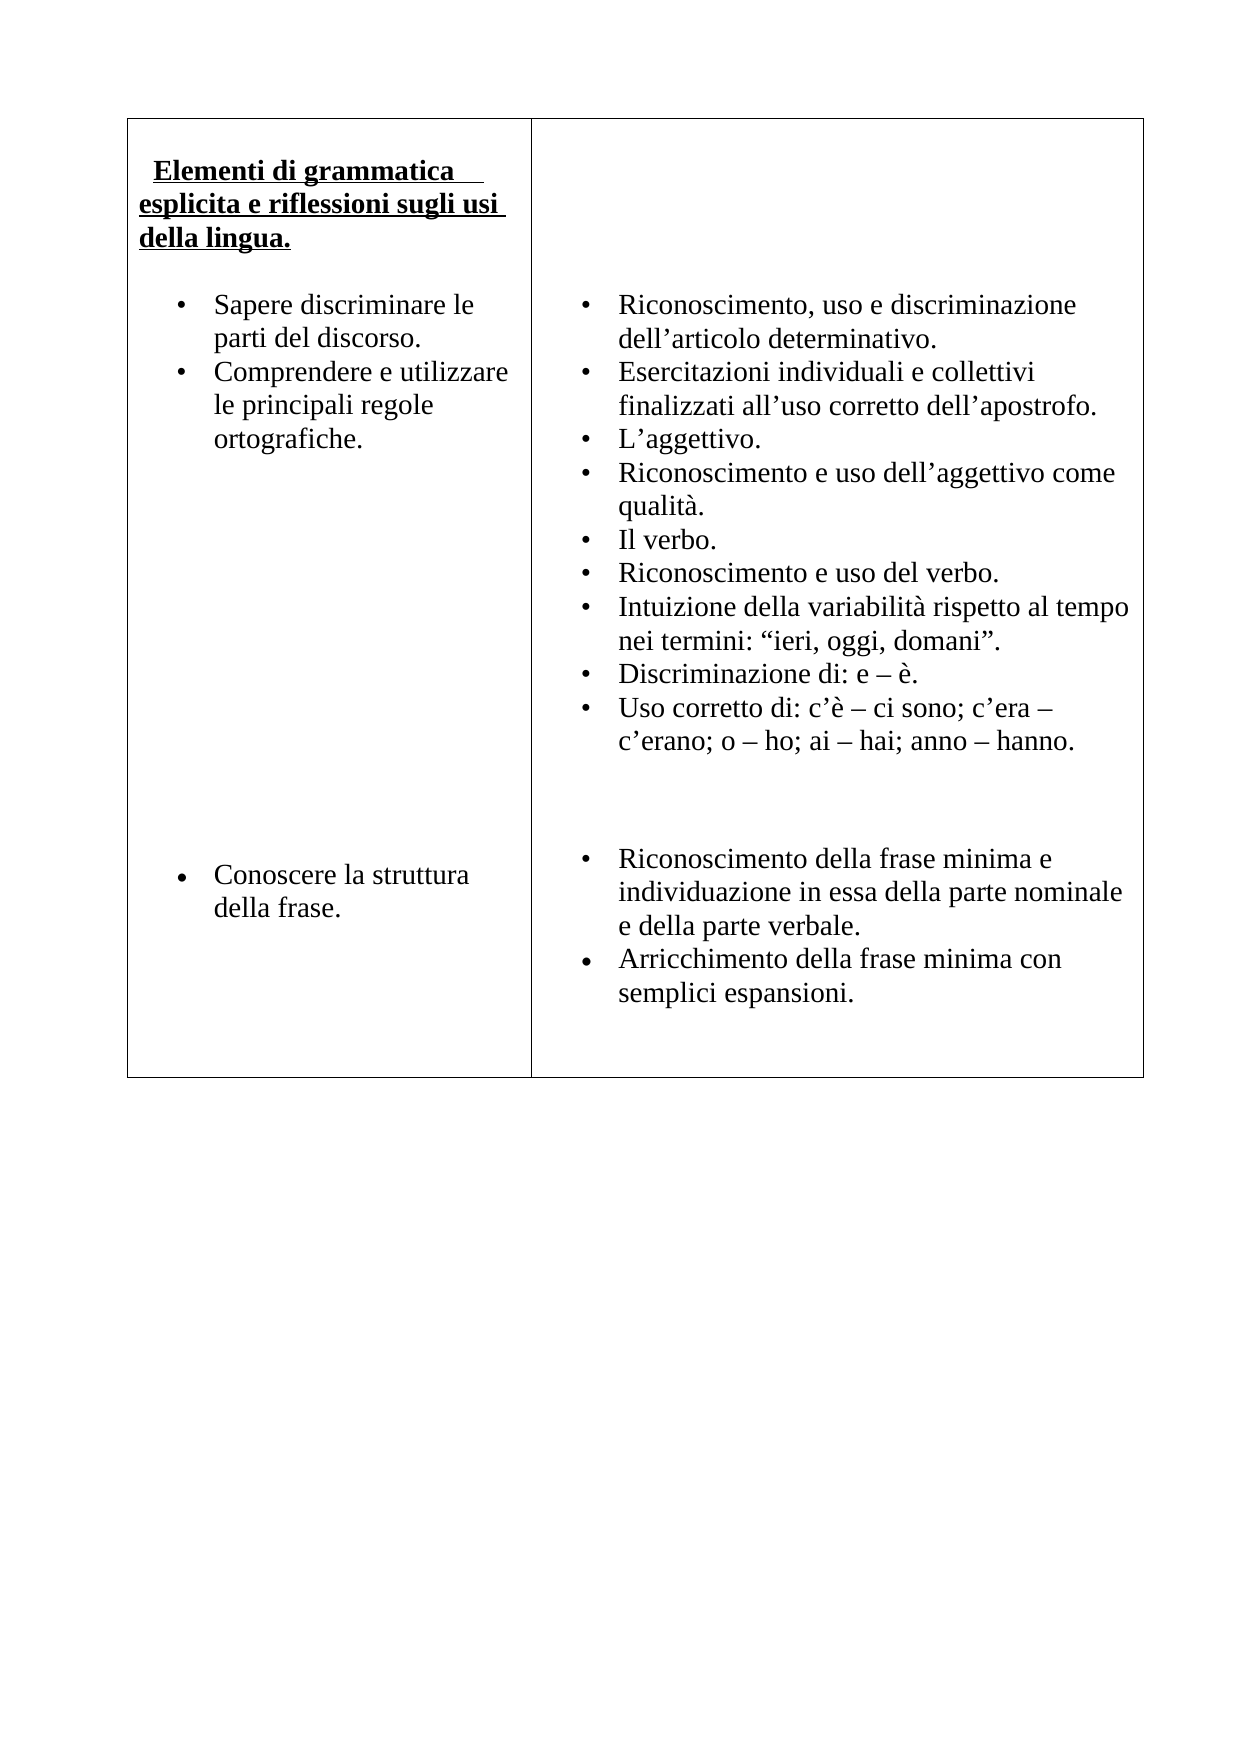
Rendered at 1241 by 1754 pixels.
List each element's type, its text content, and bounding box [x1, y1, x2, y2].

table_cell Elementi di grammatica esplicita e riflessioni sugli usi della lingua. Sapere discriminare le parti del discorso. Comprendere e utilizzare le principali regole ortografiche. Conoscere la struttura della frase. [128, 119, 531, 1077]
table_cell Riconoscimento, uso e discriminazione dell’articolo determinativo. Esercitazioni individuali e collettivi finalizzati all’uso corretto dell’apostrofo. L’aggettivo. Riconoscimento e uso dell’aggettivo come qualità. Il verbo. Riconoscimento e uso del verbo. Intuizione della variabilità rispetto al tempo nei termini: “ieri, oggi, domani”. Discriminazione di: e – è. Uso corretto di: c’è – ci sono; c’era – c’erano; o – ho; ai – hai; anno – hanno. Riconoscimento della frase minima e individuazione in essa della parte nominale e della parte verbale. Arricchimento della frase minima con semplici espansioni. [532, 119, 1143, 1077]
